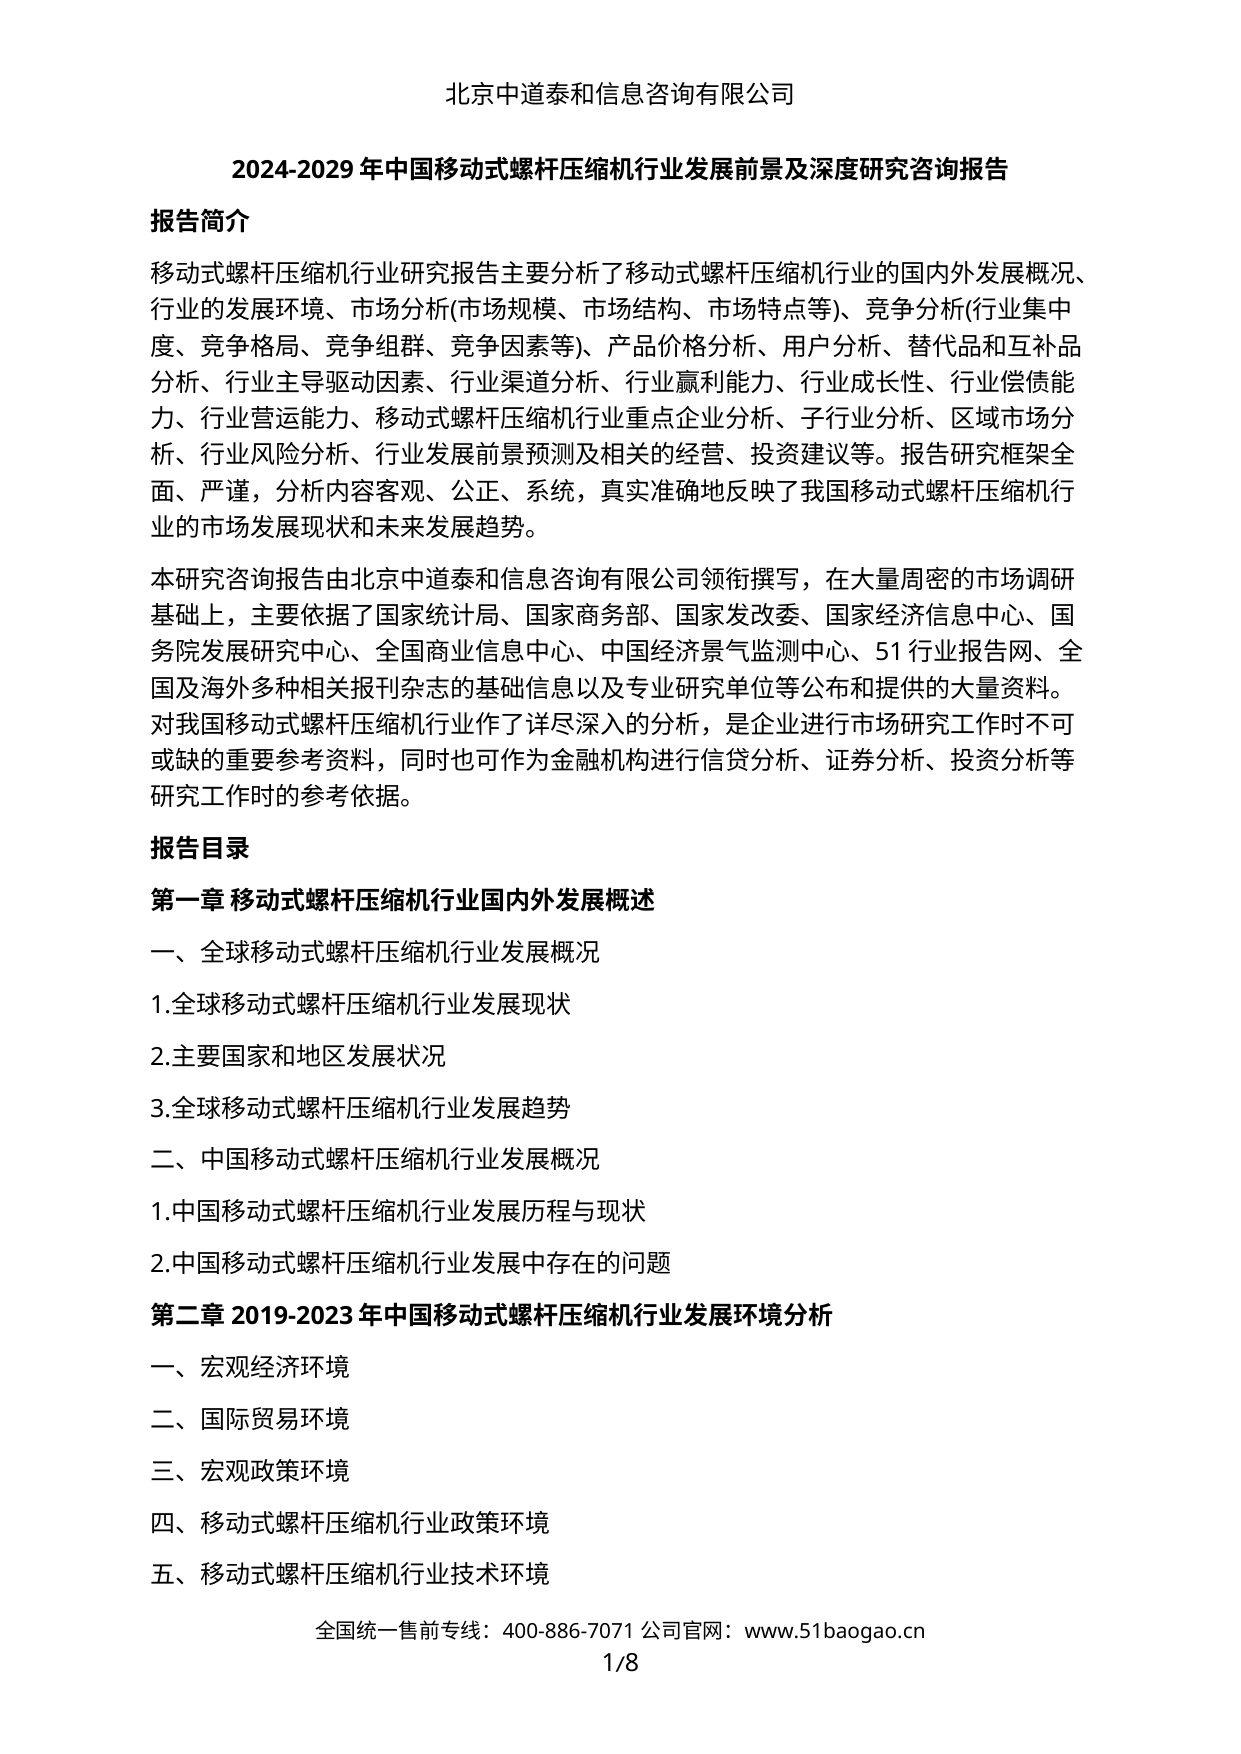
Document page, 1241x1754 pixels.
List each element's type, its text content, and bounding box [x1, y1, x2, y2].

text 五、移动式螺杆压缩机行业技术环境 [150, 1555, 1090, 1591]
text 第二章 2019-2023年中国移动式螺杆压缩机行业发展环境分析 [150, 1296, 1090, 1332]
text 二、国际贸易环境 [150, 1399, 1090, 1436]
text 报告简介 [150, 202, 1090, 238]
text 三、宏观政策环境 [150, 1451, 1090, 1487]
text 一、全球移动式螺杆压缩机行业发展概况 [150, 932, 1090, 969]
text 移动式螺杆压缩机行业研究报告主要分析了移动式螺杆压缩机行业的国内外发展概况、行业的发展环境、市场分析(市场规模、市场结构、市场特点等)、竞争分析(行业集中度、竞争格局、竞争组群、竞争因素等)、产品价格分析、用户分析、替代品和互补品分析、行业主导驱动因素、行业渠道分析、行业赢利能力、行业成长性、行业偿债能力、行业营运能力、移动式螺杆压缩机行业重点企业分析、子行业分析、区域市场分析、行业风险分析、行业发展前景预测及相关的经营、投资建议等。报告研究框架全面、严谨，分析内容客观、公正、系统，真实准确地反映了我国移动式螺杆压缩机行业的市场发展现状和未来发展趋势。 [150, 254, 1090, 544]
text 本研究咨询报告由北京中道泰和信息咨询有限公司领衔撰写，在大量周密的市场调研基础上，主要依据了国家统计局、国家商务部、国家发改委、国家经济信息中心、国务院发展研究中心、全国商业信息中心、中国经济景气监测中心、51行业报告网、全国及海外多种相关报刊杂志的基础信息以及专业研究单位等公布和提供的大量资料。对我国移动式螺杆压缩机行业作了详尽深入的分析，是企业进行市场研究工作时不可或缺的重要参考资料，同时也可作为金融机构进行信贷分析、证券分析、投资分析等研究工作时的参考依据。 [150, 559, 1090, 813]
text 二、中国移动式螺杆压缩机行业发展概况 [150, 1140, 1090, 1176]
text 四、移动式螺杆压缩机行业政策环境 [150, 1503, 1090, 1539]
text 2.中国移动式螺杆压缩机行业发展中存在的问题 [150, 1244, 1090, 1280]
text 第一章 移动式螺杆压缩机行业国内外发展概述 [150, 881, 1090, 917]
text 报告目录 [150, 829, 1090, 865]
text 1.中国移动式螺杆压缩机行业发展历程与现状 [150, 1192, 1090, 1228]
text 3.全球移动式螺杆压缩机行业发展趋势 [150, 1088, 1090, 1124]
text 2.主要国家和地区发展状况 [150, 1036, 1090, 1072]
text 2024-2029年中国移动式螺杆压缩机行业发展前景及深度研究咨询报告 [150, 150, 1090, 186]
text 1.全球移动式螺杆压缩机行业发展现状 [150, 984, 1090, 1021]
text 一、宏观经济环境 [150, 1347, 1090, 1384]
